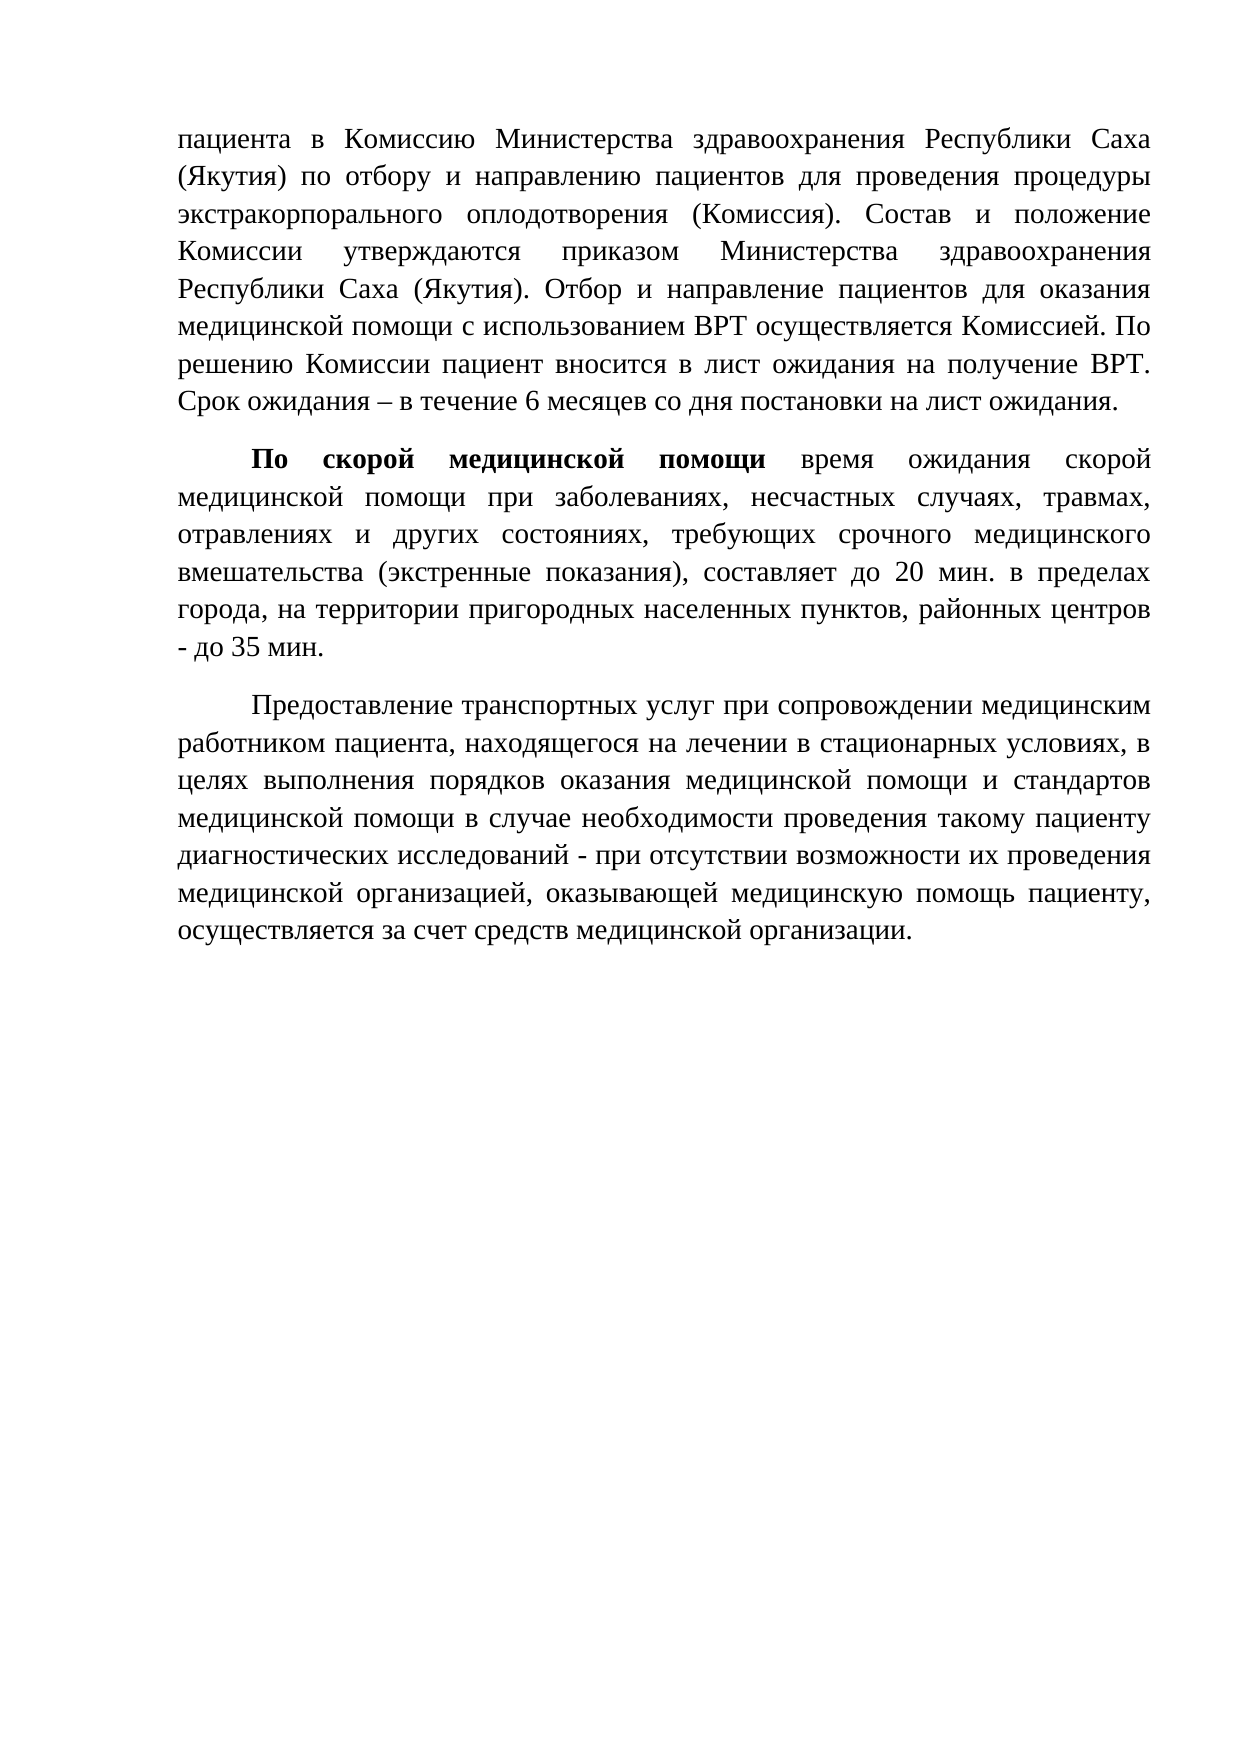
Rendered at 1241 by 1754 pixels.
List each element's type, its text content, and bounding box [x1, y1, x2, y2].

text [177, 118, 1152, 418]
text Предоставление транспортных услуг при сопровождении медицинским работником пациента, находящегося на лечении в стационарных условиях, в целях выполнения порядков оказания медицинской помощи и стандартов медицинской помощи в случае необходимости проведения такому пациенту диагностических исследований - при отсутствии возможности их проведения медицинской организацией, оказывающей медицинскую помощь пациенту, осуществляется за счет средств медицинской организации. [177, 685, 1152, 947]
text По скорой медицинской помощи время ожидания скорой медицинской помощи при заболеваниях, несчастных случаях, травмах, отравлениях и других состояниях, требующих срочного медицинского вмешательства (экстренные показания), составляет до 20 мин. в пределах города, на территории пригородных населенных пунктов, районных центров - до 35 мин. [177, 439, 1152, 664]
